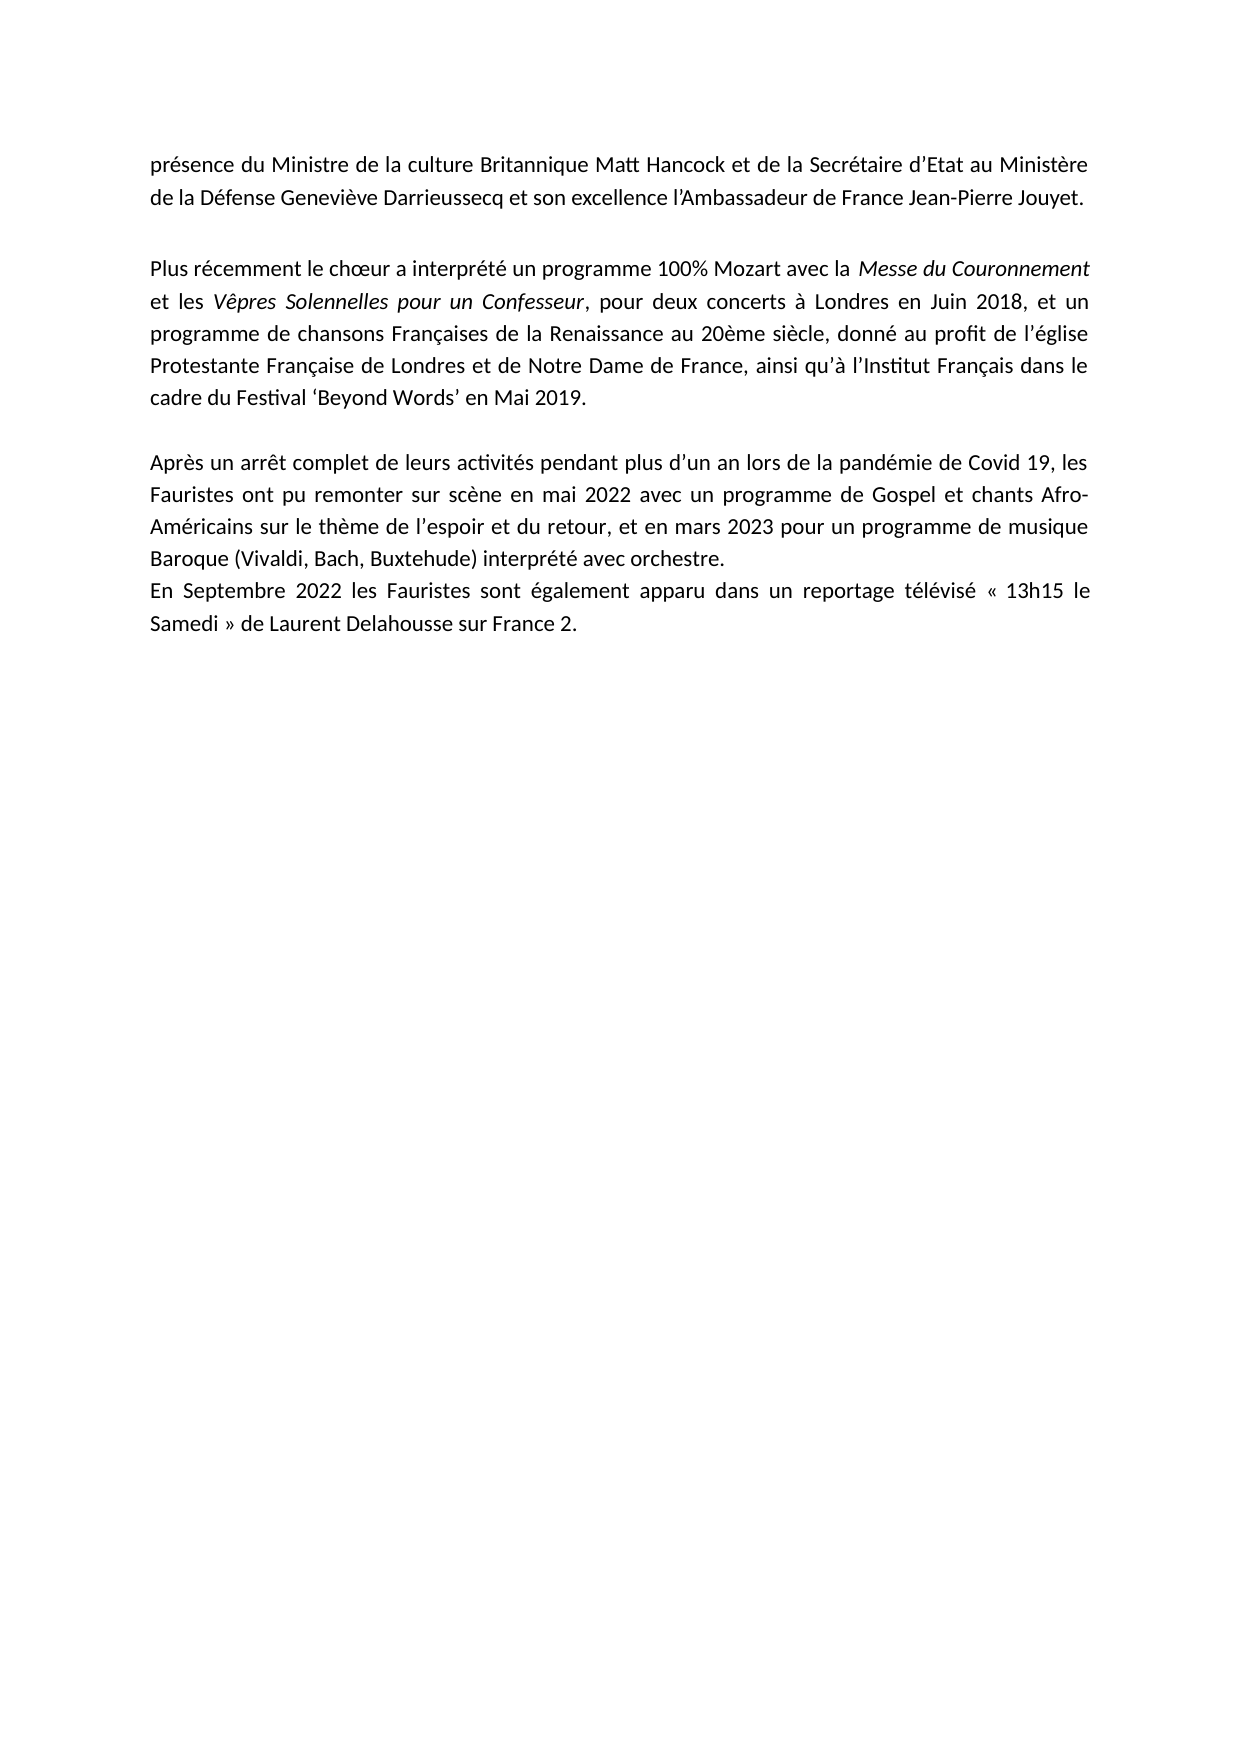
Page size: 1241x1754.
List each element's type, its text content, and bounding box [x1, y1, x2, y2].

text En Septembre 2022 les Fauristes sont également apparu dans un reportage télévisé « 13h15 le Samedi » de Laurent Delahousse sur France 2. [150, 576, 1090, 637]
text Plus récemment le chœur a interprété un programme 100% Mozart avec la Messe du Couronnement et les Vêpres Solennelles pour un Confesseur, pour deux concerts à Londres en Juin 2018, et un programme de chansons Françaises de la Renaissance au 20ème siècle, donné au profit de l’église Protestante Française de Londres et de Notre Dame de France, ainsi qu’à l’Institut Français dans le cadre du Festival ‘Beyond Words’ en Mai 2019. [150, 254, 1090, 411]
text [150, 150, 1090, 212]
text Après un arrêt complet de leurs activités pendant plus d’un an lors de la pandémie de Covid 19, les Fauristes ont pu remonter sur scène en mai 2022 avec un programme de Gospel et chants Afro-Américains sur le thème de l’espoir et du retour, et en mars 2023 pour un programme de musique Baroque (Vivaldi, Bach, Buxtehude) interprété avec orchestre. [150, 448, 1090, 572]
